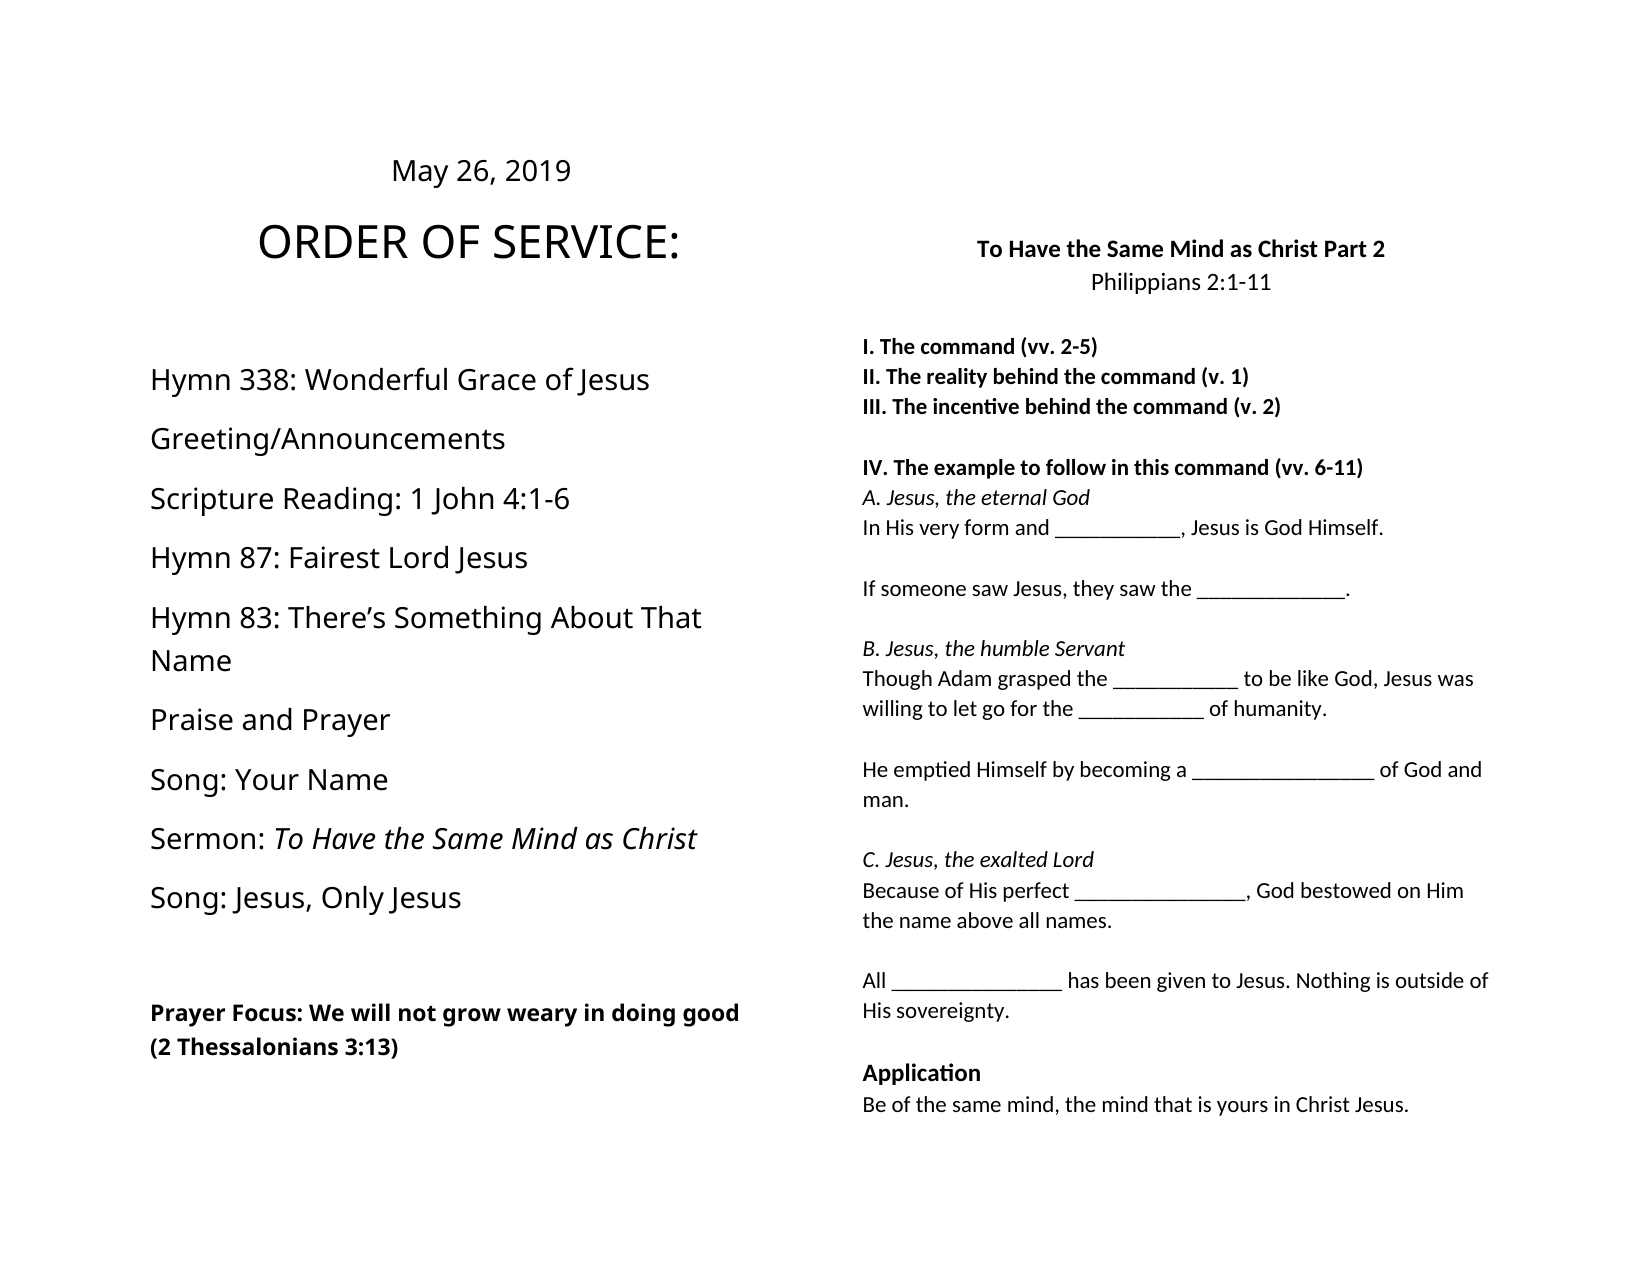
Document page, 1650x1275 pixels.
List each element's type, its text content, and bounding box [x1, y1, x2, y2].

text Because of His perfect _______________, God bestowed on Him the name above all names. [862, 876, 1500, 934]
text Scripture Reading: 1 John 4:1-6 [150, 478, 787, 518]
text In His very form and ___________, Jesus is God Himself. [862, 513, 1500, 541]
text Hymn 87: Fairest Lord Jesus [150, 537, 787, 577]
text Song: Jesus, Only Jesus [150, 878, 787, 917]
text If someone saw Jesus, they saw the _____________. [862, 574, 1500, 602]
text Sermon: To Have the Same Mind as Christ [150, 818, 787, 858]
text Philippians 2:1-11 [862, 266, 1500, 297]
text May 26, 2019 [225, 150, 787, 190]
text All _______________ has been given to Jesus. Nothing is outside of His sovereignty. [862, 966, 1500, 1025]
text C. Jesus, the exalted Lord [862, 846, 1500, 874]
text Though Adam grasped the ___________ to be like God, Jesus was willing to let go for the ___________ of humanity. [862, 664, 1500, 723]
text ORDER OF SERVICE: [150, 209, 787, 272]
text To Have the Same Mind as Christ Part 2 [862, 233, 1500, 264]
text Hymn 338: Wonderful Grace of Jesus [150, 359, 787, 399]
text II. The reality behind the command (v. 1) [862, 362, 1500, 390]
text He emptied Himself by becoming a ________________ of God and man. [862, 755, 1500, 813]
text Greeting/Announcements [150, 418, 787, 458]
text A. Jesus, the eternal God [862, 483, 1500, 511]
text Praise and Prayer [150, 699, 787, 739]
text B. Jesus, the humble Servant [862, 634, 1500, 662]
text Application [862, 1057, 1500, 1088]
text Hymn 83: There’s Something About That Name [150, 597, 787, 679]
text IV. The example to follow in this command (vv. 6-11) [862, 453, 1500, 481]
text Song: Your Name [150, 759, 787, 798]
text Prayer Focus: We will not grow weary in doing good (2 Thessalonians 3:13) [150, 997, 787, 1062]
text I. The command (vv. 2-5) [862, 332, 1500, 360]
text III. The incentive behind the command (v. 2) [862, 392, 1500, 421]
text Be of the same mind, the mind that is yours in Christ Jesus. [862, 1090, 1500, 1118]
